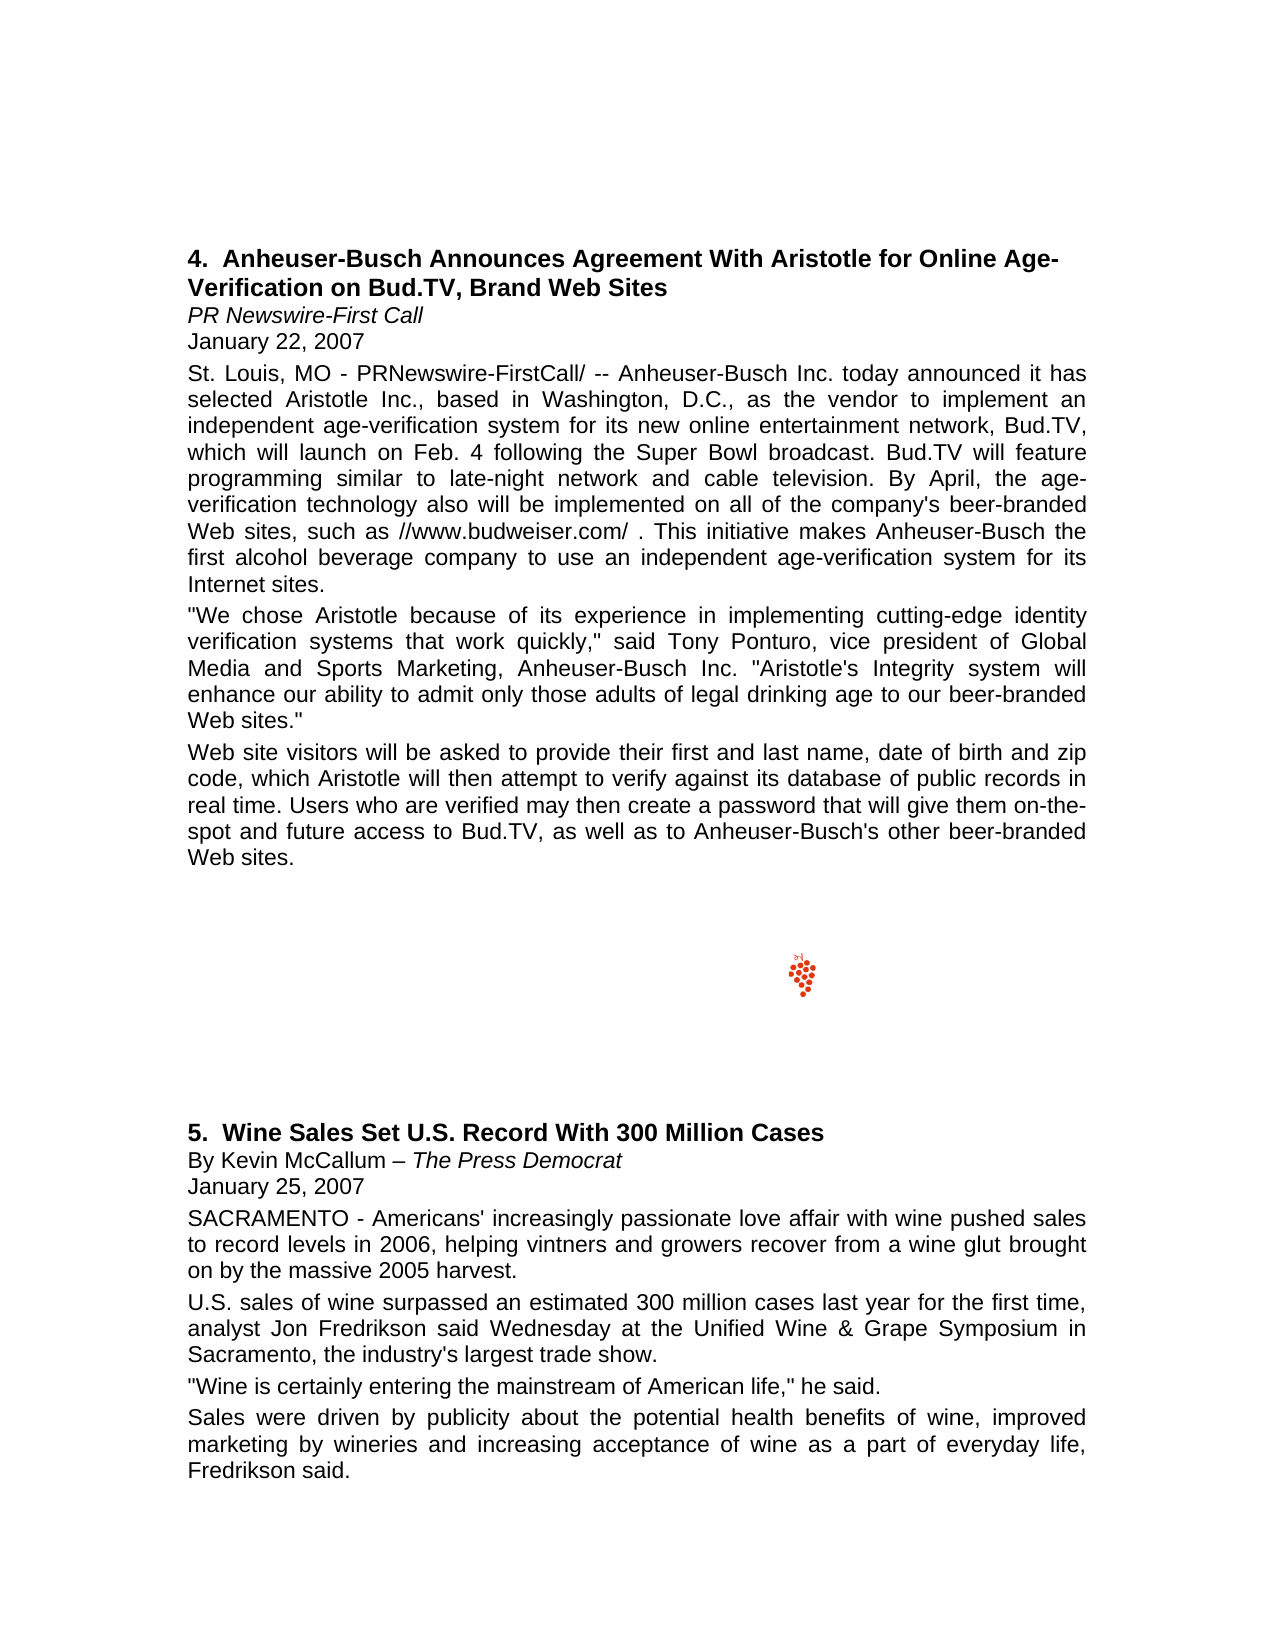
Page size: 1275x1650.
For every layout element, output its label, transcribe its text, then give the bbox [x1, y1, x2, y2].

text "Wine is certainly entering the mainstream of American life," he said. [187, 1373, 1087, 1399]
text "We chose Aristotle because of its experience in implementing cutting-edge identity verification systems that work quickly," said Tony Ponturo, vice president of Global Media and Sports Marketing, Anheuser-Busch Inc. "Aristotle's Integrity system will enhance our ability to admit only those adults of legal drinking age to our beer-branded Web sites." [187, 602, 1087, 734]
text 4. Anheuser-Busch Announces Agreement With Aristotle for Online Age-Verification on Bud.TV, Brand Web Sites [187, 244, 1087, 302]
text January 22, 2007 [187, 328, 1087, 354]
text 5. Wine Sales Set Record With 300 Million Cases [187, 1118, 1087, 1147]
text Sales were driven by publicity about the potential health benefits of wine, improved marketing by wineries and increasing acceptance of wine as a part of everyday life, Fredrikson said. [187, 1404, 1087, 1483]
text January 25, 2007 [187, 1173, 1087, 1199]
text Web site visitors will be asked to provide their first and last name, date of birth and zip code, which Aristotle will then attempt to verify against its database of public records in real time. Users who are verified may then create a password that will give them on-the-spot and future access to Bud.TV, as well as to Anheuser-Busch's other beer-branded Web sites. [187, 739, 1087, 871]
text By Kevin McCallum – The Press Democrat [187, 1147, 1087, 1173]
text St. Louis, MO - PRNewswire-FirstCall/ -- Anheuser-Busch Inc. today announced it has selected Aristotle Inc., based in Washington, D.C., as the vendor to implement an independent age-verification system for its new online entertainment network, Bud.TV, which will launch on Feb. 4 following the Super Bowl broadcast. Bud.TV will feature programming similar to late-night network and cable television. By April, the age-verification technology also will be implemented on all of the company's beer-branded Web sites, such as //www.budweiser.com/ . This initiative makes Anheuser-Busch the first alcohol beverage company to use an independent age-verification system for its Internet sites. [187, 360, 1087, 597]
text sales of wine surpassed an estimated 300 million cases last year for the first time, analyst Jon Fredrikson said Wednesday at the Unified Wine & Grape Symposium in , the industry's largest trade show. [187, 1289, 1087, 1368]
text PR Newswire-First Call [187, 302, 1087, 328]
text - Americans' increasingly passionate love affair with wine pushed sales to record levels in 2006, helping vintners and growers recover from a wine glut brought on by the massive 2005 harvest. [187, 1204, 1087, 1283]
picture [788, 953, 816, 997]
